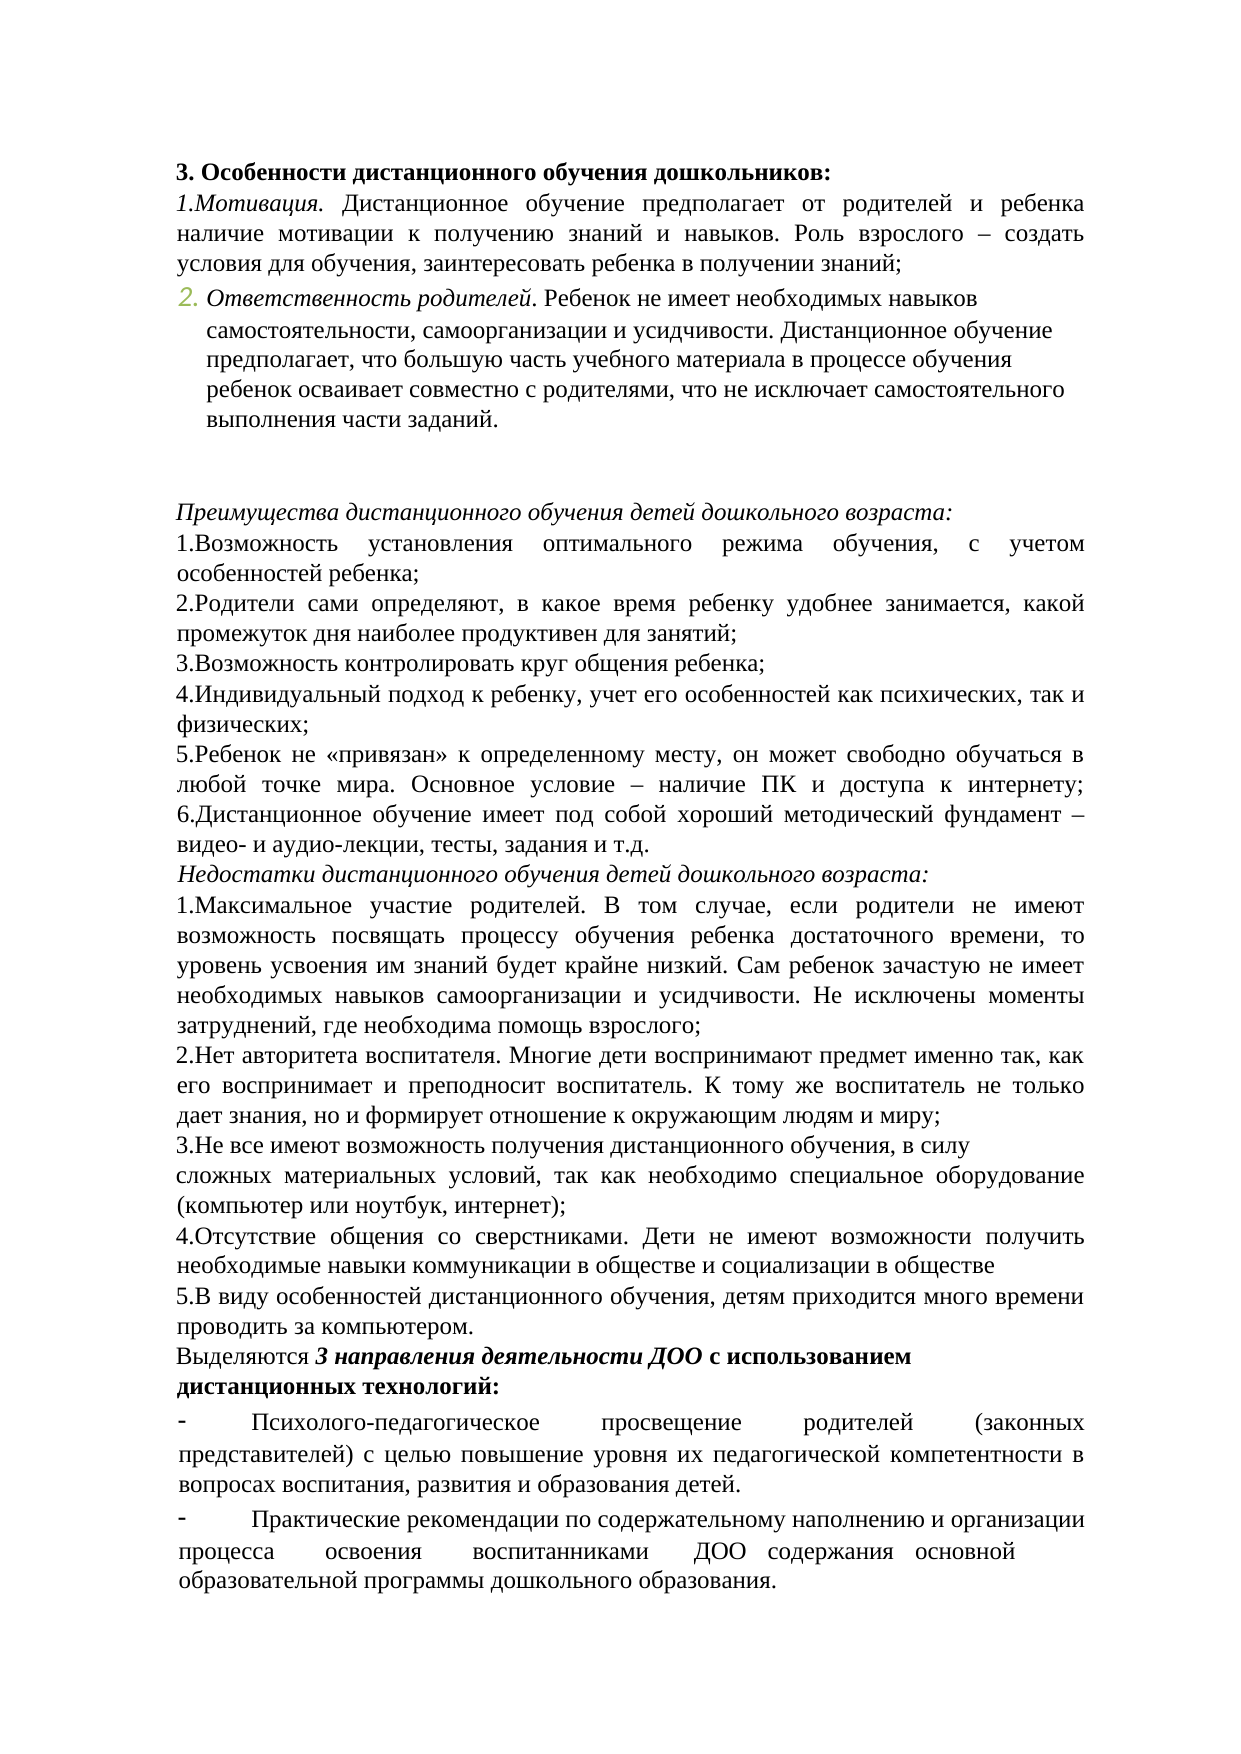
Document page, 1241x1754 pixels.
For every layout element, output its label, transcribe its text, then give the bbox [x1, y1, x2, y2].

text 1.Возможность установления оптимального режима обучения, с учетом особенностей ребенка; [176, 528, 1085, 587]
text Недостатки дистанционного обучения детей дошкольного возраста: [177, 859, 1093, 888]
text 3. Особенности дистанционного обучения дошкольников: [176, 157, 1093, 185]
text 2.Родители сами определяют, в какое время ребенку удобнее занимается, какой промежуток дня наиболее продуктивен для занятий; [176, 588, 1085, 647]
text 4.Отсутствие общения со сверстниками. Дети не имеют возможности получить необходимые навыки коммуникации в обществе и социализации в обществе [176, 1221, 1085, 1279]
list Психолого-педагогическое просвещение родителей (законных представителей) с целью повышение уровня их педагогической компетентности в вопросах воспитания, развития и образования детей. [177, 1402, 1085, 1498]
text Преимущества дистанционного обучения детей дошкольного возраста: [176, 497, 1093, 526]
text 5.Ребенок не «привязан» к определенному месту, он может свободно обучаться в любой точке мира. Основное условие – наличие ПК и доступа к интернету; 6.Дистанционное обучение имеет под собой хороший методический фундамент – видео- и аудио-лекции, тесты, задания и т.д. [176, 739, 1085, 857]
text 5.В виду особенностей дистанционного обучения, детям приходится много времени проводить за компьютером. [176, 1281, 1085, 1339]
text 4.Индивидуальный подход к ребенку, учет его особенностей как психических, так и физических; [176, 679, 1085, 737]
text сложных материальных условий, так как необходимо специальное оборудование (компьютер или ноутбук, интернет); [176, 1161, 1085, 1219]
list Практические рекомендации по содержательному наполнению и организации процесса освоения воспитанниками ДОО содержания основной образовательной программы дошкольного образования. [177, 1499, 1085, 1594]
list Ответственность родителей. Ребенок не имеет необходимых навыков самостоятельности, самоорганизации и усидчивости. Дистанционное обучение предполагает, что большую часть учебного материала в процессе обучения ребенок осваивает совместно с родителями, что не исключает самостоятельного выполнения части заданий. [177, 278, 1089, 433]
text 1.Мотивация. Дистанционное обучение предполагает от родителей и ребенка наличие мотивации к получению знаний и навыков. Роль взрослого – создать условия для обучения, заинтересовать ребенка в получении знаний; [176, 188, 1085, 276]
text 3.Не все имеют возможность получения дистанционного обучения, в силу [176, 1130, 1085, 1159]
text 2.Нет авторитета воспитателя. Многие дети воспринимают предмет именно так, как его воспринимает и преподносит воспитатель. К тому же воспитатель не только дает знания, но и формирует отношение к окружающим людям и миру; [176, 1040, 1085, 1129]
text 3.Возможность контролировать круг общения ребенка; [176, 648, 1085, 677]
text Выделяются 3 направления деятельности ДОО с использованием дистанционных технологий: [176, 1341, 1093, 1400]
text 1.Максимальное участие родителей. В том случае, если родители не имеют возможность посвящать процессу обучения ребенка достаточного времени, то уровень усвоения им знаний будет крайне низкий. Сам ребенок зачастую не имеет необходимых навыков самоорганизации и усидчивости. Не исключены моменты затруднений, где необходима помощь взрослого; [176, 890, 1085, 1038]
